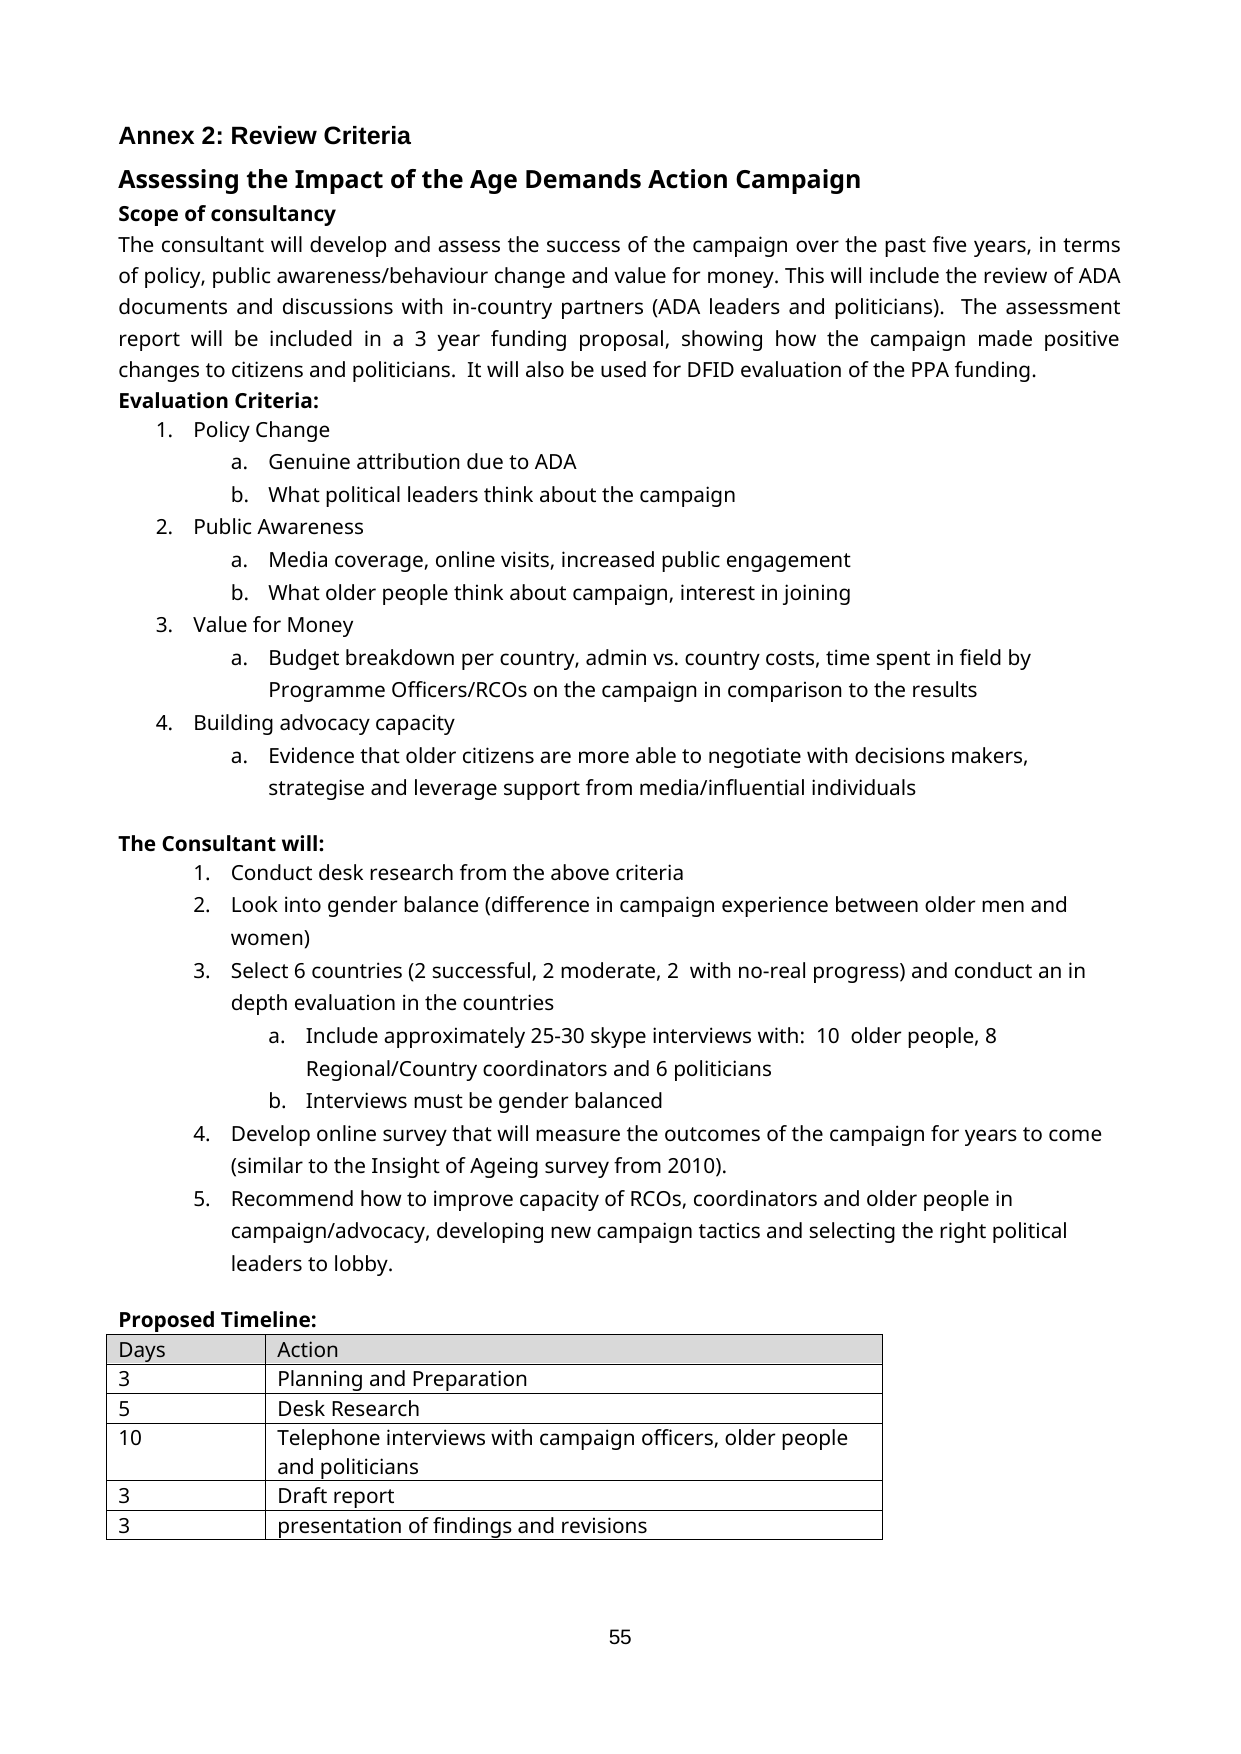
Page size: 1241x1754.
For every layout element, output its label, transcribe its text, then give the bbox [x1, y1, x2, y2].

list Recommend how to improve capacity of RCOs, coordinators and older people in campaign/advocacy, developing new campaign tactics and selecting the right political leaders to lobby. [193, 1184, 1122, 1278]
list Policy Change [156, 415, 1122, 443]
list Media coverage, online visits, increased public engagement [231, 545, 1122, 573]
table_cell 3 [107, 1511, 265, 1539]
table_cell 3 [107, 1481, 265, 1510]
list Evidence that older citizens are more able to negotiate with decisions makers, strategise and leverage support from media/influential individuals [231, 741, 1122, 802]
table_cell presentation of findings and revisions [266, 1511, 882, 1539]
table_header Days [107, 1335, 265, 1363]
text Scope of consultancy [118, 196, 1122, 227]
list What older people think about campaign, interest in joining [231, 578, 1122, 606]
list Conduct desk research from the above criteria [193, 858, 1122, 886]
table_cell Desk Research [266, 1394, 882, 1422]
table_header Action [266, 1335, 882, 1363]
list Look into gender balance (difference in campaign experience between older men and women) [193, 891, 1122, 952]
list Include approximately 25-30 skype interviews with: 10 older people, 8 Regional/Country coordinators and 6 politicians [268, 1021, 1122, 1082]
table_cell Telephone interviews with campaign officers, older people and politicians [266, 1424, 882, 1480]
table_cell Draft report [266, 1481, 882, 1510]
list Select 6 countries (2 successful, 2 moderate, 2 with no-real progress) and conduct an in depth evaluation in the countries [193, 956, 1122, 1017]
subtitle Annex 2: Review Criteria [118, 118, 1122, 149]
list Genuine attribution due to ADA [231, 447, 1122, 476]
table_cell 5 [107, 1394, 265, 1422]
list Building advocacy capacity [156, 708, 1122, 737]
list Value for Money [156, 610, 1122, 639]
list Public Awareness [156, 512, 1122, 541]
list Budget breakdown per country, admin vs. country costs, time spent in field by Programme Officers/RCOs on the campaign in comparison to the results [231, 643, 1122, 704]
table_cell 3 [107, 1365, 265, 1393]
text Assessing the Impact of the Age Demands Action Campaign [118, 162, 1122, 196]
text Evaluation Criteria: [118, 383, 1122, 415]
list Interviews must be gender balanced [268, 1086, 1122, 1115]
list Develop online survey that will measure the outcomes of the campaign for years to come (similar to the Insight of Ageing survey from 2010). [193, 1119, 1122, 1180]
table_cell 10 [107, 1424, 265, 1480]
list What political leaders think about the campaign [231, 480, 1122, 508]
text The Consultant will: [118, 827, 1122, 858]
text Proposed Timeline: [118, 1303, 1122, 1334]
text The consultant will develop and assess the success of the campaign over the past five years, in terms of policy, public awareness/behaviour change and value for money. This will include the review of ADA documents and discussions with in-country partners (ADA leaders and politicians). The assessment report will be included in a 3 year funding proposal, showing how the campaign made positive changes to citizens and politicians. It will also be used for DFID evaluation of the PPA funding. [118, 227, 1122, 383]
table_cell Planning and Preparation [266, 1365, 882, 1393]
